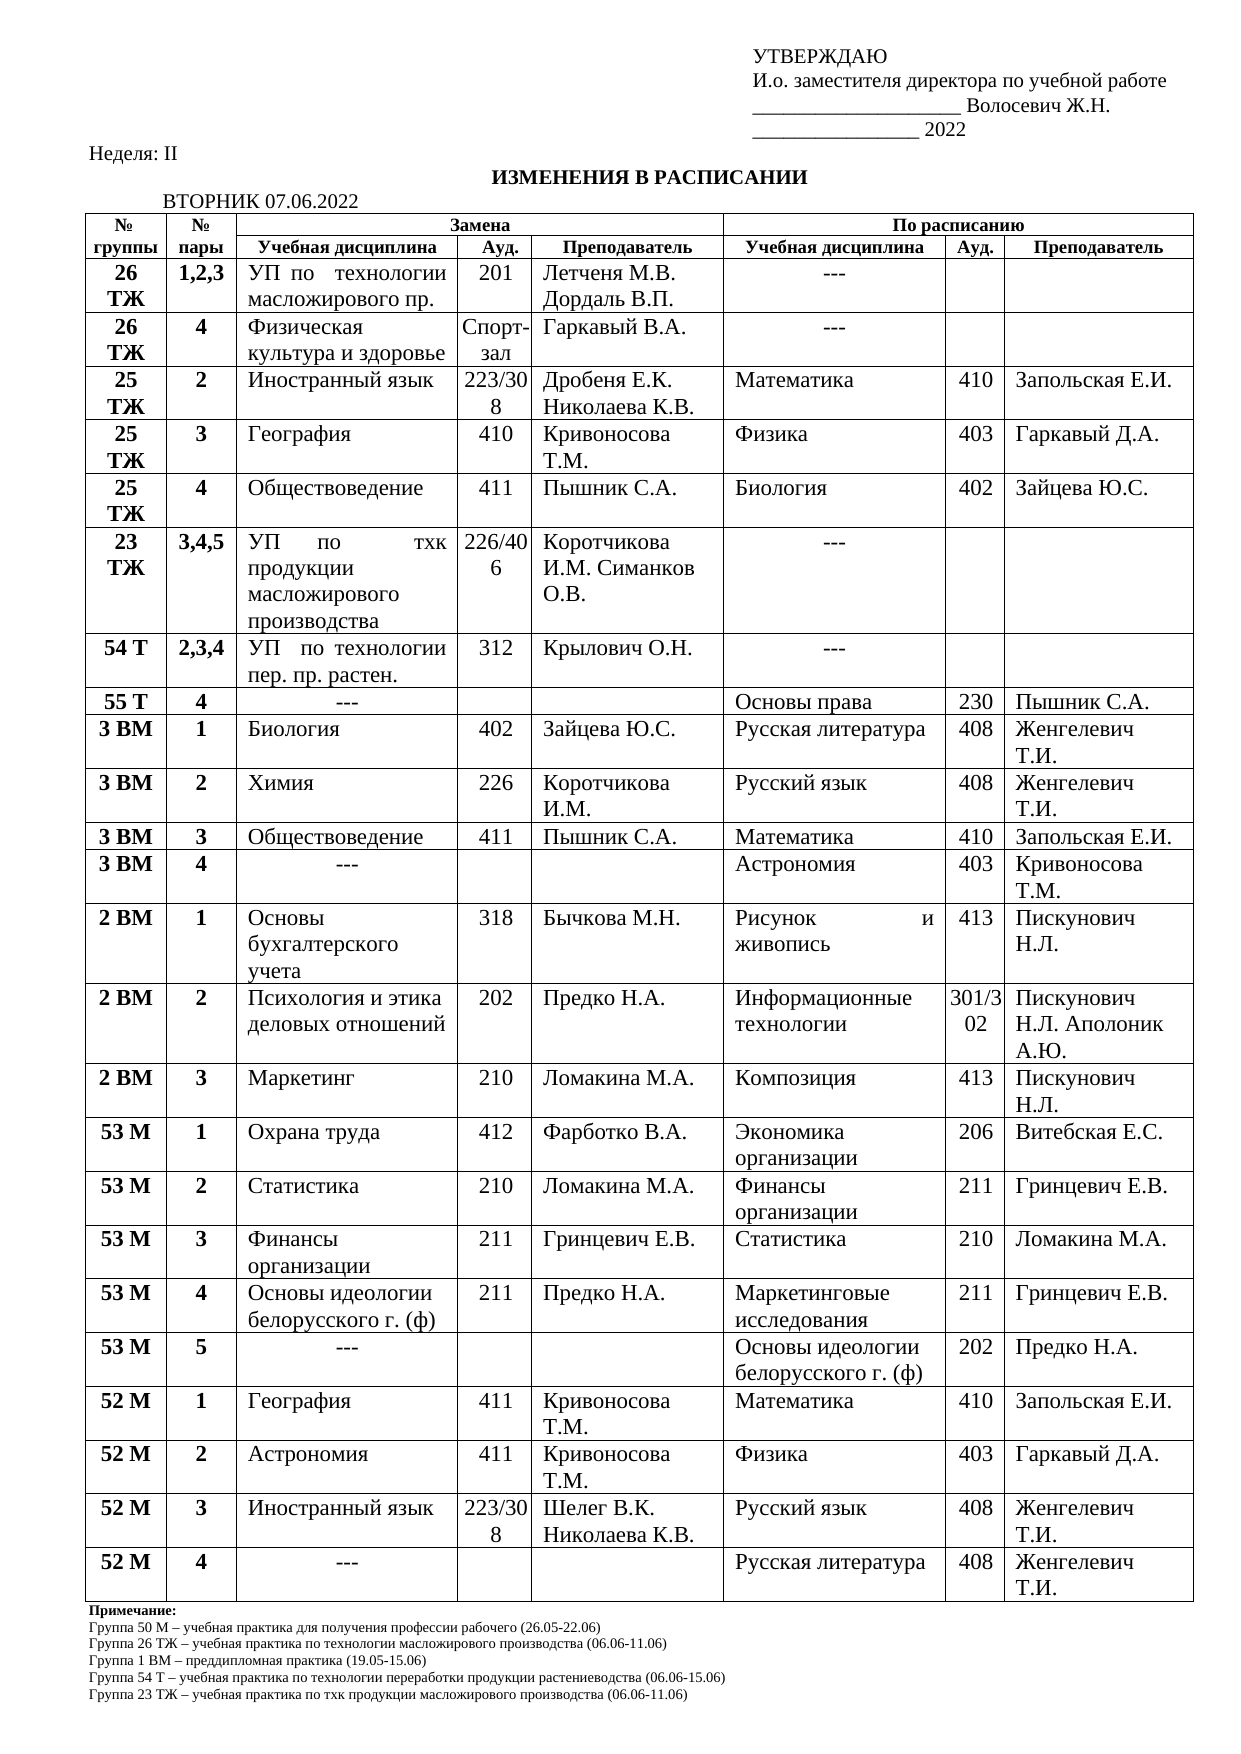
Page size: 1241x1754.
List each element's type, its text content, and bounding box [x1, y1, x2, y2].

text Группа 1 ВМ – преддипломная практика (19.05-15.06) [89, 1652, 1211, 1669]
table_cell 408 [946, 769, 1004, 822]
table_cell 2,3,4 [167, 634, 236, 687]
table_cell 3 ВМ [86, 769, 166, 822]
table_cell Основы идеологии белорусского г. (ф) [237, 1279, 457, 1332]
table_cell [1005, 528, 1193, 633]
table_header По расписанию [724, 214, 1193, 235]
table_cell --- [724, 528, 945, 633]
table_cell 201 [458, 259, 531, 312]
table_cell Бычкова М.Н. [532, 904, 723, 983]
table_cell 210 [458, 1064, 531, 1117]
table_cell [1005, 259, 1193, 312]
table_cell 1 [167, 715, 236, 768]
table_cell 26 ТЖ [86, 313, 166, 366]
table_cell Предко Н.А. [1005, 1333, 1193, 1386]
table_cell Крылович О.Н. [532, 634, 723, 687]
table_cell 3 [167, 420, 236, 473]
table_cell 226 [458, 769, 531, 822]
table_cell Основы бухгалтерского учета [237, 904, 457, 983]
table_cell Преподаватель [532, 236, 723, 258]
table_cell 5 [167, 1333, 236, 1386]
table_cell 1,2,3 [167, 259, 236, 312]
table_cell Физика [724, 1441, 945, 1493]
table_cell Женгелевич Т.И. [1005, 715, 1193, 768]
text И.о. заместителя директора по учебной работе [752, 68, 1211, 92]
table_cell 53 М [86, 1118, 166, 1171]
table_cell [458, 1333, 531, 1386]
table_cell 1 [167, 1118, 236, 1171]
table_cell Русский язык [724, 769, 945, 822]
table_cell 3 ВМ [86, 823, 166, 849]
table_cell 4 [167, 1548, 236, 1601]
table_cell Финансы организации [237, 1226, 457, 1278]
text ВТОРНИК 07.06.2022 [89, 189, 1211, 213]
table_cell Статистика [724, 1226, 945, 1278]
table_cell Пышник С.А. [1005, 688, 1193, 714]
table_cell Маркетинг [237, 1064, 457, 1117]
table_cell Композиция [724, 1064, 945, 1117]
table_cell Летченя М.В. Дордаль В.П. [532, 259, 723, 312]
table_cell --- [724, 313, 945, 366]
text ИЗМЕНЕНИЯ В РАСПИСАНИИ [89, 165, 1211, 189]
table_cell Обществоведение [237, 474, 457, 527]
table_cell Гринцевич Е.В. [1005, 1172, 1193, 1224]
table_cell 25 ТЖ [86, 474, 166, 527]
table_cell Кривоносова Т.М. [1005, 850, 1193, 903]
table_cell Предко Н.А. [532, 984, 723, 1063]
table_cell Женгелевич Т.И. [1005, 1548, 1193, 1601]
table_cell 1 [167, 1387, 236, 1439]
table_cell Предко Н.А. [532, 1279, 723, 1332]
table_cell 202 [458, 984, 531, 1063]
table_cell Русская литература [724, 715, 945, 768]
table_cell УП по тхк продукции масложирового производства [237, 528, 457, 633]
table_cell Дробеня Е.К. Николаева К.В. [532, 367, 723, 419]
table_cell 402 [946, 474, 1004, 527]
table_cell Русская литература [724, 1548, 945, 1601]
table_cell 23 ТЖ [86, 528, 166, 633]
table_cell [1005, 634, 1193, 687]
text Группа 54 Т – учебная практика по технологии переработки продукции растениеводства (06.06-15.06) [89, 1669, 1211, 1686]
table_cell 1 [167, 904, 236, 983]
table_cell 408 [946, 715, 1004, 768]
table_cell 2 [167, 769, 236, 822]
table_cell Гаркавый Д.А. [1005, 420, 1193, 473]
table_cell Учебная дисциплина [724, 236, 945, 258]
table_cell Основы идеологии белорусского г. (ф) [724, 1333, 945, 1386]
table_cell Фарботко В.А. [532, 1118, 723, 1171]
table_cell 301/302 [946, 984, 1004, 1063]
table_cell 25 ТЖ [86, 367, 166, 419]
table_cell Гаркавый Д.А. [1005, 1441, 1193, 1493]
table_cell Запольская Е.И. [1005, 367, 1193, 419]
table_cell 223/308 [458, 1494, 531, 1547]
table_cell 3 ВМ [86, 715, 166, 768]
table_cell Ломакина М.А. [532, 1064, 723, 1117]
table_cell --- [724, 634, 945, 687]
table_cell Запольская Е.И. [1005, 823, 1193, 849]
table_cell 53 М [86, 1333, 166, 1386]
table_cell 2 [167, 367, 236, 419]
table_cell 211 [946, 1172, 1004, 1224]
table_header Замена [237, 214, 723, 235]
table_cell Кривоносова Т.М. [532, 1441, 723, 1493]
table_cell --- [237, 688, 457, 714]
table_cell 52 М [86, 1548, 166, 1601]
table_cell 3 [167, 1494, 236, 1547]
table_cell [532, 688, 723, 714]
table_cell Пышник С.А. [532, 474, 723, 527]
table_cell Финансы организации [724, 1172, 945, 1224]
table_cell Иностранный язык [237, 367, 457, 419]
table_cell [946, 313, 1004, 366]
table_cell --- [237, 1333, 457, 1386]
table_cell 2 [167, 1441, 236, 1493]
table_cell 211 [458, 1226, 531, 1278]
text ________________ 2022 [752, 117, 1211, 141]
table_cell Пышник С.А. [532, 823, 723, 849]
table_cell --- [724, 259, 945, 312]
table_cell Пискунович Н.Л. Аполоник А.Ю. [1005, 984, 1193, 1063]
table_cell Статистика [237, 1172, 457, 1224]
table_cell Зайцева Ю.С. [532, 715, 723, 768]
table_cell [458, 850, 531, 903]
table_cell Коротчикова И.М. Симанков О.В. [532, 528, 723, 633]
table_cell Физическая культура и здоровье [237, 313, 457, 366]
table_cell 403 [946, 1441, 1004, 1493]
table_cell 53 М [86, 1279, 166, 1332]
table_cell 2 [167, 984, 236, 1063]
table_cell Химия [237, 769, 457, 822]
table_cell Психология и этика деловых отношений [237, 984, 457, 1063]
table_cell Кривоносова Т.М. [532, 1387, 723, 1439]
table_cell 408 [946, 1548, 1004, 1601]
table_cell 410 [946, 367, 1004, 419]
table_cell 410 [946, 823, 1004, 849]
text ____________________ Волосевич Ж.Н. [752, 92, 1211, 117]
table_cell 55 Т [86, 688, 166, 714]
table_cell 2 [167, 1172, 236, 1224]
table_cell Витебская Е.С. [1005, 1118, 1193, 1171]
table_cell 2 ВМ [86, 984, 166, 1063]
table_cell [1005, 313, 1193, 366]
table_cell Экономика организации [724, 1118, 945, 1171]
table_cell Пискунович Н.Л. [1005, 1064, 1193, 1117]
table_cell 230 [946, 688, 1004, 714]
table_cell 318 [458, 904, 531, 983]
table_cell 52 М [86, 1494, 166, 1547]
table_cell 3 [167, 1064, 236, 1117]
table_cell 4 [167, 850, 236, 903]
table_cell 3 [167, 823, 236, 849]
table_cell [458, 1548, 531, 1601]
table_cell География [237, 420, 457, 473]
table_cell Математика [724, 823, 945, 849]
table_cell Коротчикова И.М. [532, 769, 723, 822]
table_cell 413 [946, 904, 1004, 983]
table_cell [946, 528, 1004, 633]
table_cell Женгелевич Т.И. [1005, 769, 1193, 822]
table_cell 408 [946, 1494, 1004, 1547]
table_cell 53 М [86, 1226, 166, 1278]
table_cell 52 М [86, 1387, 166, 1439]
table_cell 4 [167, 313, 236, 366]
table_cell Астрономия [237, 1441, 457, 1493]
table_cell 411 [458, 823, 531, 849]
table_cell Ауд. [946, 236, 1004, 258]
table_header № группы [86, 214, 166, 258]
table_cell --- [237, 850, 457, 903]
table_cell --- [237, 1548, 457, 1601]
table_cell Кривоносова Т.М. [532, 420, 723, 473]
text Группа 26 ТЖ – учебная практика по технологии масложирового производства (06.06-11.06) [89, 1635, 1211, 1652]
table_cell 210 [946, 1226, 1004, 1278]
text Группа 23 ТЖ – учебная практика по тхк продукции масложирового производства (06.06-11.06) [89, 1686, 1211, 1702]
table_cell Физика [724, 420, 945, 473]
table_cell 402 [458, 715, 531, 768]
table_cell [532, 1333, 723, 1386]
table_cell 211 [458, 1279, 531, 1332]
table_cell Учебная дисциплина [237, 236, 457, 258]
table_cell 4 [167, 474, 236, 527]
table_cell Астрономия [724, 850, 945, 903]
table_cell 206 [946, 1118, 1004, 1171]
table_cell 226/406 [458, 528, 531, 633]
table_cell География [237, 1387, 457, 1439]
table_cell [532, 1548, 723, 1601]
table_cell Шелег В.К. Николаева К.В. [532, 1494, 723, 1547]
table_cell Запольская Е.И. [1005, 1387, 1193, 1439]
table_cell Рисунок и живопись [724, 904, 945, 983]
table_cell Охрана труда [237, 1118, 457, 1171]
table_header № пары [167, 214, 236, 258]
table_cell Женгелевич Т.И. [1005, 1494, 1193, 1547]
table_cell Гринцевич Е.В. [1005, 1279, 1193, 1332]
table_cell Спорт-зал [458, 313, 531, 366]
table_cell Обществоведение [237, 823, 457, 849]
text Группа 50 М – учебная практика для получения профессии рабочего (26.05-22.06) [89, 1618, 1211, 1635]
table_cell 403 [946, 420, 1004, 473]
text Неделя: II [89, 141, 1211, 165]
table_cell 403 [946, 850, 1004, 903]
table_cell Гринцевич Е.В. [532, 1226, 723, 1278]
table_cell 3 ВМ [86, 850, 166, 903]
table_cell 411 [458, 1441, 531, 1493]
table_cell Ломакина М.А. [532, 1172, 723, 1224]
table_cell 411 [458, 474, 531, 527]
table_cell [532, 850, 723, 903]
table_cell 211 [946, 1279, 1004, 1332]
table_cell [946, 259, 1004, 312]
table_cell 52 М [86, 1441, 166, 1493]
table_cell 4 [167, 688, 236, 714]
table_cell 410 [458, 420, 531, 473]
table_cell 202 [946, 1333, 1004, 1386]
table_cell Ауд. [458, 236, 531, 258]
table_cell 53 М [86, 1172, 166, 1224]
table_cell [458, 688, 531, 714]
table_cell 26 ТЖ [86, 259, 166, 312]
table_cell [946, 634, 1004, 687]
table_cell 223/308 [458, 367, 531, 419]
text Примечание: [89, 1602, 1211, 1618]
table_cell Зайцева Ю.С. [1005, 474, 1193, 527]
table_cell 2 ВМ [86, 1064, 166, 1117]
table_cell УП по технологии масложирового пр. [237, 259, 457, 312]
table_cell Маркетинговые исследования [724, 1279, 945, 1332]
table_cell Преподаватель [1005, 236, 1193, 258]
table_cell Биология [724, 474, 945, 527]
table_cell 54 Т [86, 634, 166, 687]
table_cell Математика [724, 367, 945, 419]
table_cell 413 [946, 1064, 1004, 1117]
table_cell Гаркавый В.А. [532, 313, 723, 366]
table_cell 312 [458, 634, 531, 687]
table_cell Ломакина М.А. [1005, 1226, 1193, 1278]
table_cell 25 ТЖ [86, 420, 166, 473]
table_cell 411 [458, 1387, 531, 1439]
table_cell 3,4,5 [167, 528, 236, 633]
table_cell 210 [458, 1172, 531, 1224]
table_cell Иностранный язык [237, 1494, 457, 1547]
table_cell Основы права [724, 688, 945, 714]
table_cell 412 [458, 1118, 531, 1171]
table_cell УП по технологии пер. пр. растен. [237, 634, 457, 687]
text УТВЕРЖДАЮ [752, 44, 1211, 68]
table_cell 3 [167, 1226, 236, 1278]
table_cell 410 [946, 1387, 1004, 1439]
table_cell 4 [167, 1279, 236, 1332]
table_cell Русский язык [724, 1494, 945, 1547]
table_cell 2 ВМ [86, 904, 166, 983]
table_cell Информационные технологии [724, 984, 945, 1063]
table_cell Биология [237, 715, 457, 768]
table_cell Математика [724, 1387, 945, 1439]
table_cell Пискунович Н.Л. [1005, 904, 1193, 983]
